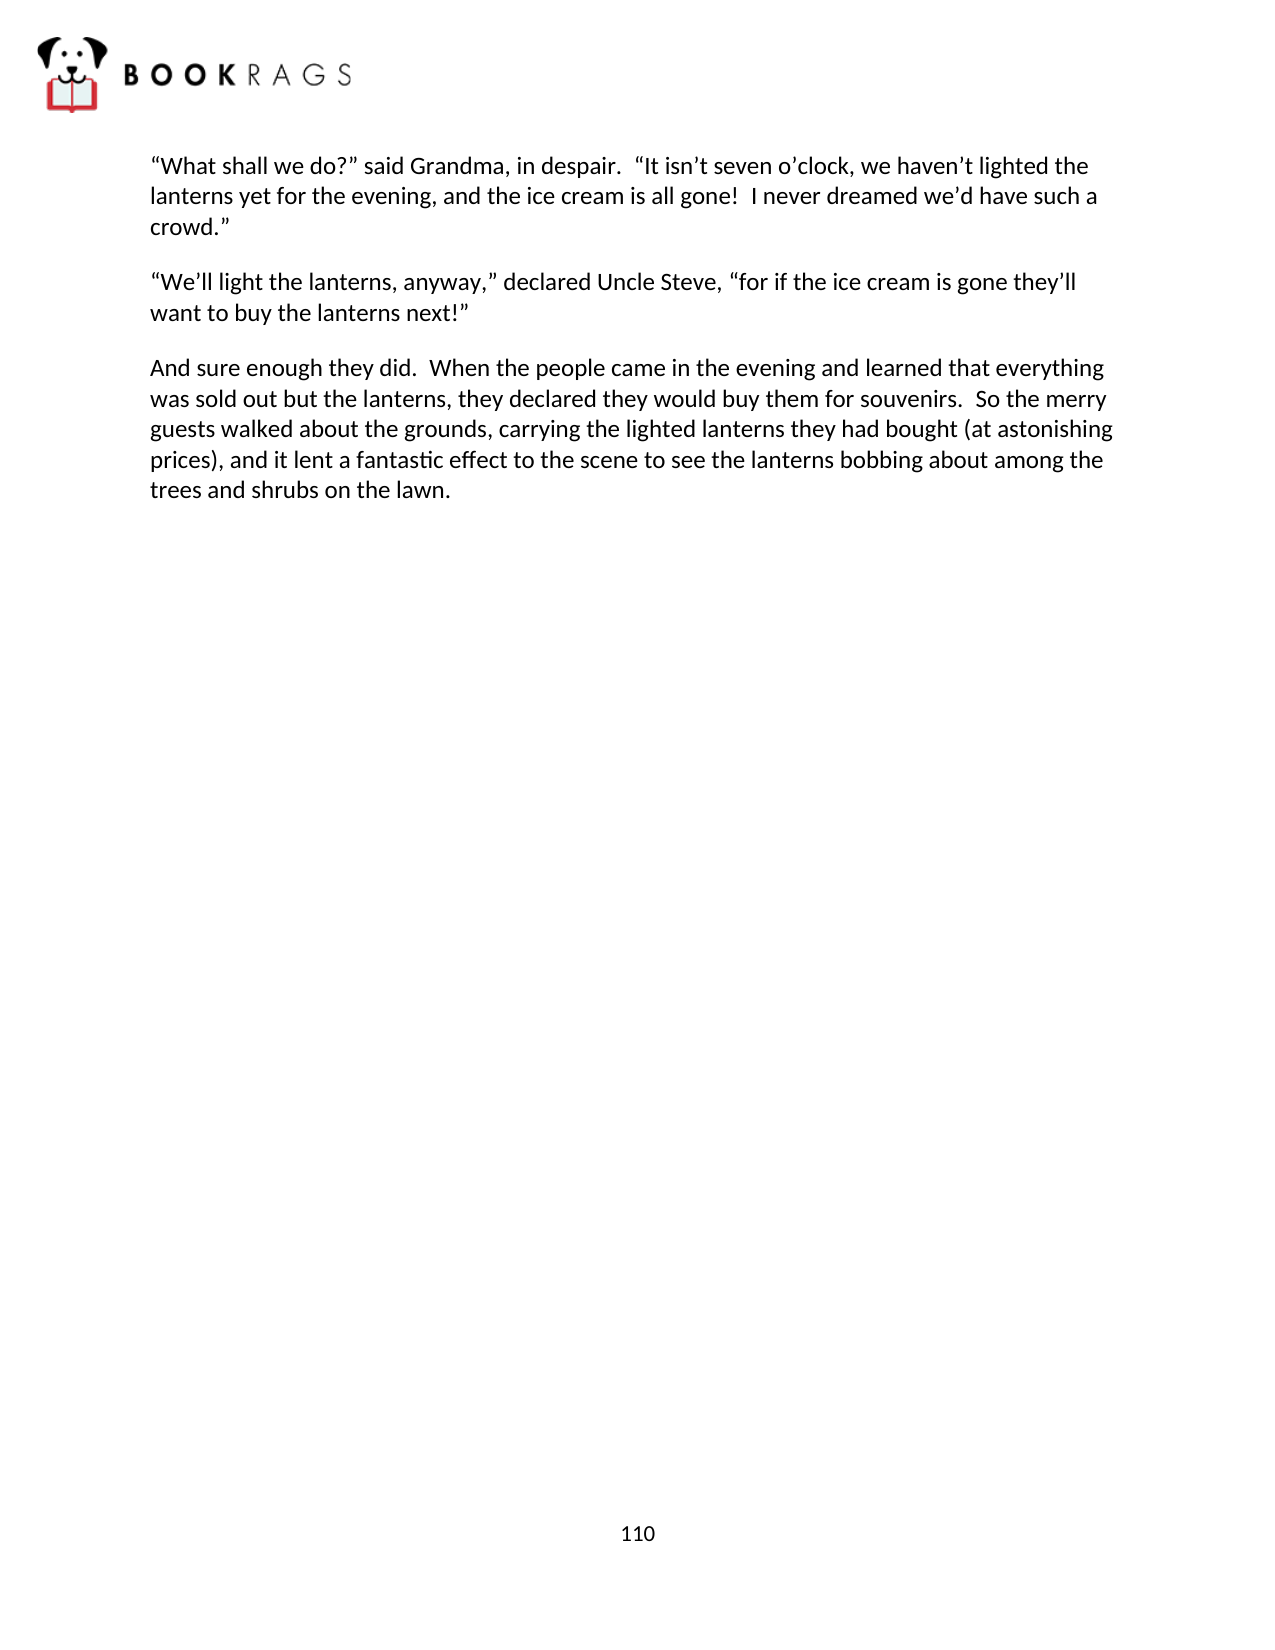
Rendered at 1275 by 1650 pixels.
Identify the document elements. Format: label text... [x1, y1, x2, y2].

text And sure enough they did. When the people came in the evening and learned that everything was sold out but the lanterns, they declared they would buy them for souvenirs. So the merry guests walked about the grounds, carrying the lighted lanterns they had bought (at astonishing prices), and it lent a fantastic effect to the scene to see the lanterns bobbing about among the trees and shrubs on the lawn. [150, 353, 1125, 505]
picture [37, 37, 351, 113]
text “We’ll light the lanterns, anyway,” declared Uncle Steve, “for if the ice cream is gone they’ll want to buy the lanterns next!” [150, 267, 1125, 328]
text “What shall we do?” said Grandma, in despair. “It isn’t seven o’clock, we haven’t lighted the lanterns yet for the evening, and the ice cream is all gone! I never dreamed we’d have such a crowd.” [150, 150, 1125, 242]
